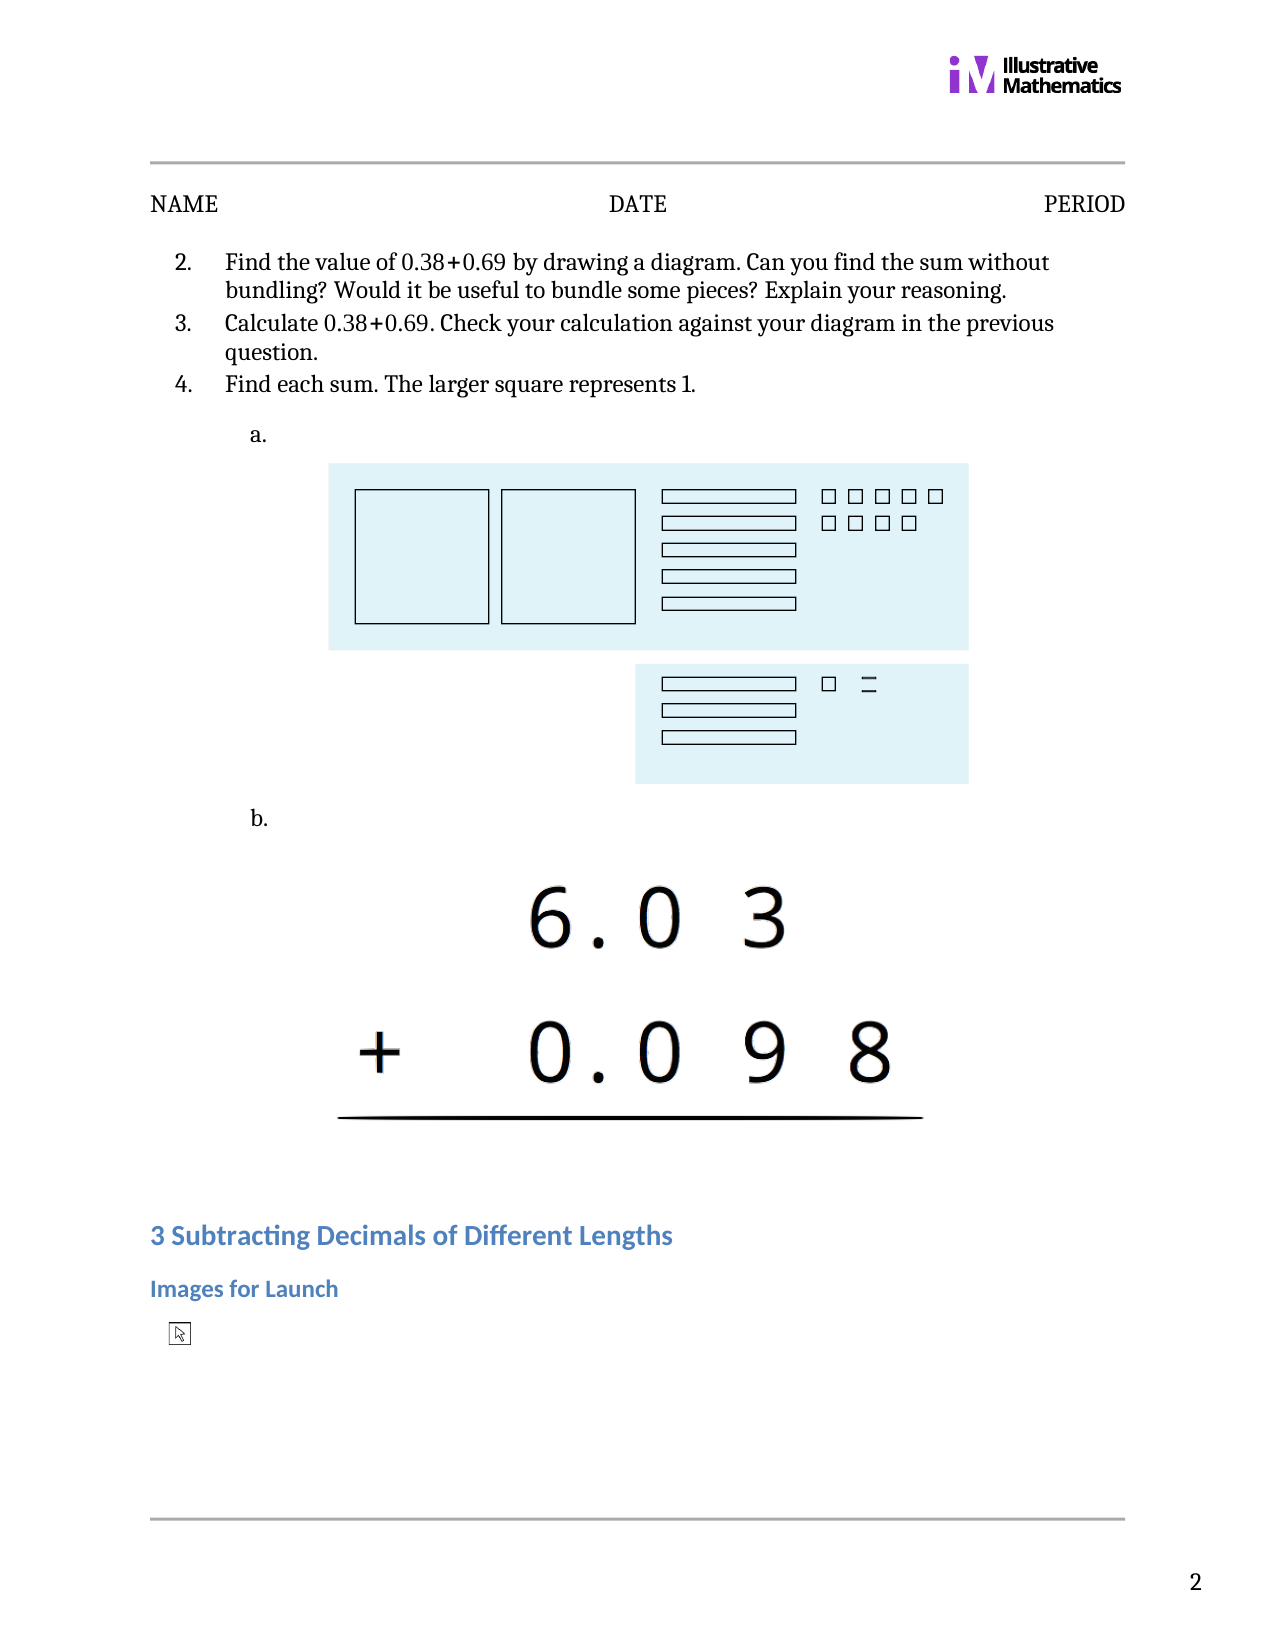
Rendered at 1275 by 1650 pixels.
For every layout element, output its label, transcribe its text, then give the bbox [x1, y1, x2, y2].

subtitle 3 Subtracting Decimals of Different Lengths [150, 1217, 1125, 1253]
picture [318, 853, 949, 1158]
picture [949, 55, 1121, 93]
picture [318, 452, 977, 794]
picture [168, 1322, 191, 1345]
list Find the value of by drawing a diagram. Can you find the sum without bundling? Would it be useful to bundle some pieces? Explain your reasoning. [175, 247, 1125, 305]
subtitle Images for Launch [150, 1273, 1125, 1304]
list Calculate . Check your calculation against your diagram in the previous question. [175, 309, 1125, 366]
list Find each sum. The larger square represents 1. [175, 370, 1125, 399]
